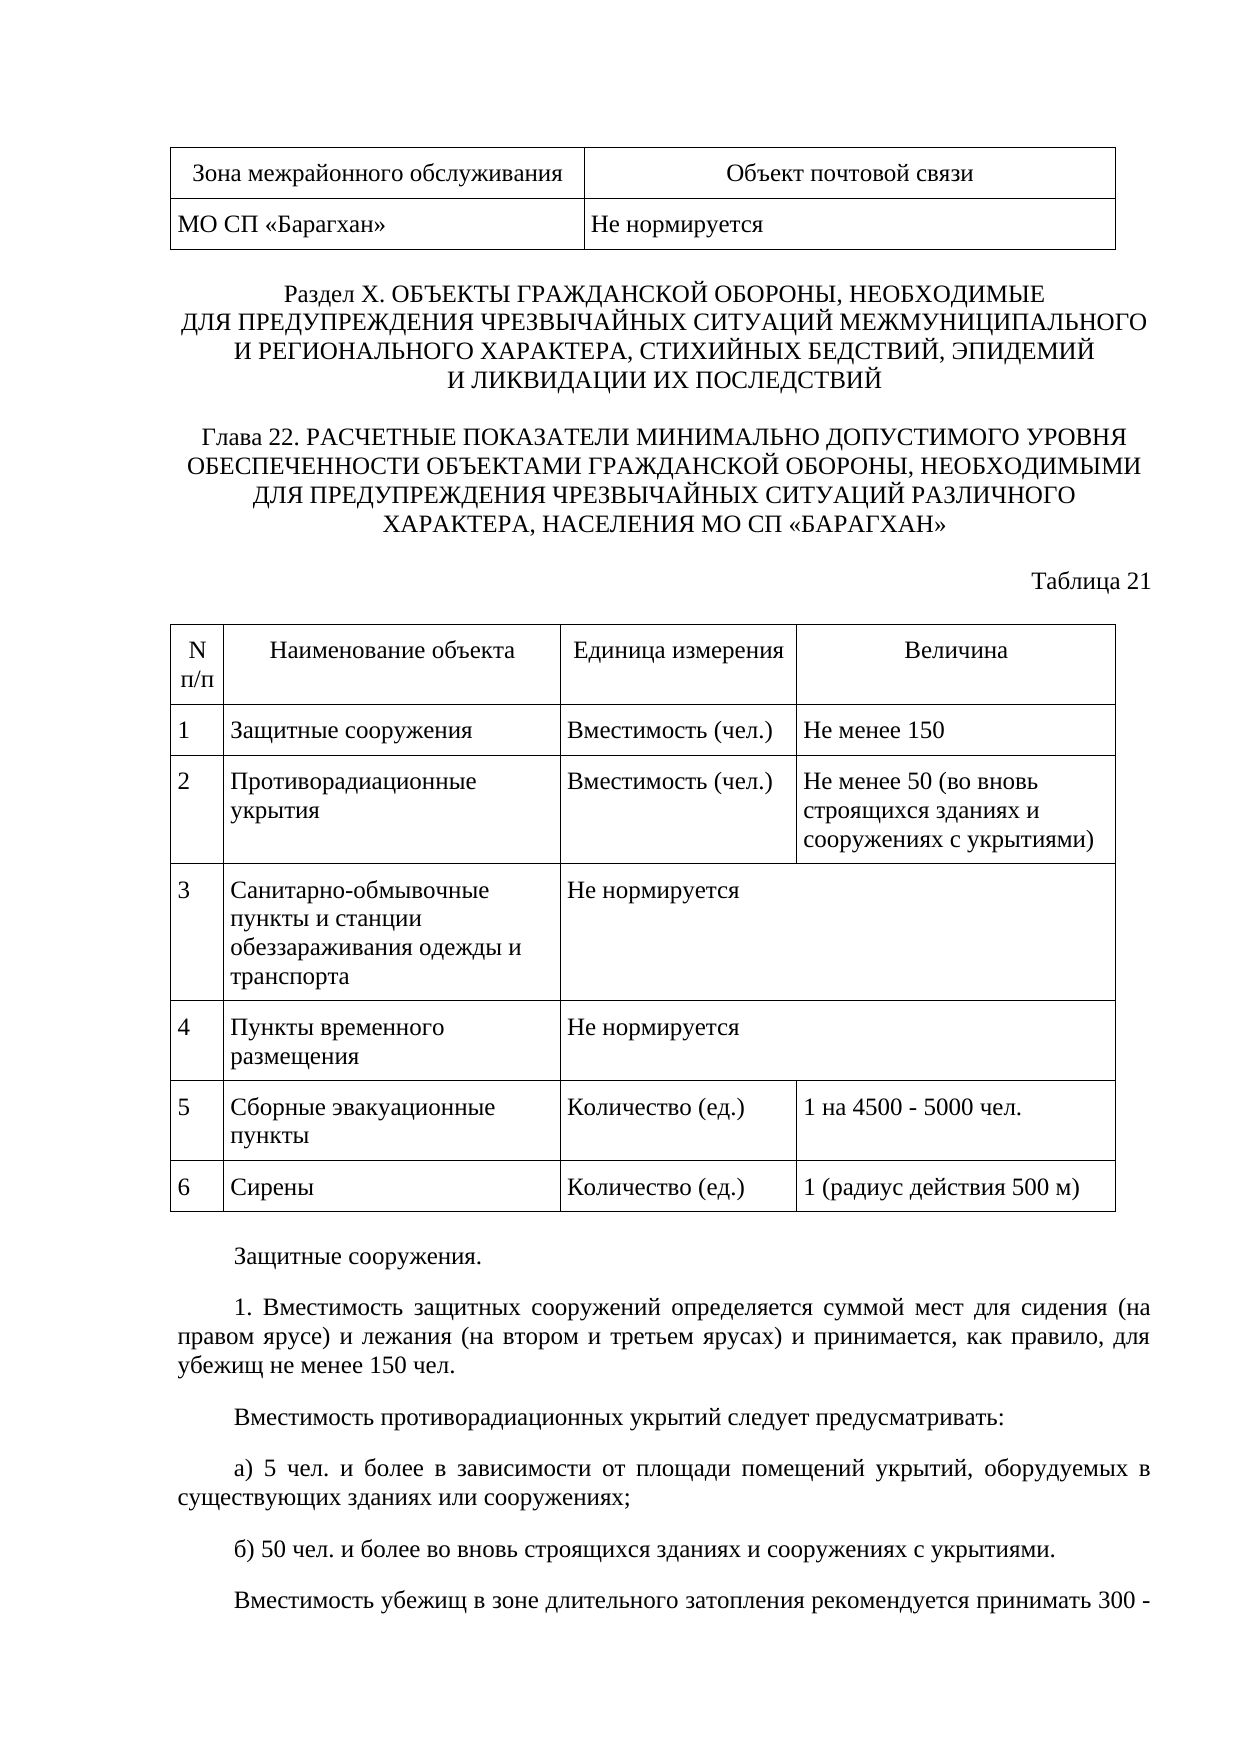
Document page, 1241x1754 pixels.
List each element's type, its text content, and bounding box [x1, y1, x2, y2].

text Вместимость противорадиационных укрытий следует предусматривать: [177, 1402, 1152, 1430]
table_cell Не нормируется [561, 864, 1115, 1000]
table_cell Количество (ед.) [561, 1161, 796, 1211]
table_cell Пункты временного размещения [224, 1001, 560, 1080]
table_cell 4 [171, 1001, 223, 1080]
table_cell 6 [171, 1161, 223, 1211]
text ДЛЯ ПРЕДУПРЕЖДЕНИЯ ЧРЕЗВЫЧАЙНЫХ СИТУАЦИЙ МЕЖМУНИЦИПАЛЬНОГО [177, 307, 1152, 336]
text Таблица 21 [177, 566, 1152, 595]
table_cell Защитные сооружения [224, 705, 560, 754]
table_cell 2 [171, 756, 223, 863]
table_cell Противорадиационные укрытия [224, 756, 560, 863]
text И ЛИКВИДАЦИИ ИХ ПОСЛЕДСТВИЙ [177, 365, 1152, 394]
text И РЕГИОНАЛЬНОГО ХАРАКТЕРА, СТИХИЙНЫХ БЕДСТВИЙ, ЭПИДЕМИЙ [177, 336, 1152, 365]
text 1. Вместимость защитных сооружений определяется суммой мест для сидения (на правом ярусе) и лежания (на втором и третьем ярусах) и принимается, как правило, для убежищ не менее 150 чел. [177, 1292, 1152, 1379]
table_header Зона межрайонного обслуживания [171, 148, 584, 198]
table_cell Сборные эвакуационные пункты [224, 1081, 560, 1160]
table_cell Не менее 50 (во вновь строящихся зданиях и сооружениях с укрытиями) [797, 756, 1115, 863]
table_cell 3 [171, 864, 223, 1000]
table_cell Вместимость (чел.) [561, 756, 796, 863]
table_cell Не нормируется [585, 199, 1115, 249]
table_cell 1 (радиус действия 500 м) [797, 1161, 1115, 1211]
text а) 5 чел. и более в зависимости от площади помещений укрытий, оборудуемых в существующих зданиях или сооружениях; [177, 1453, 1152, 1511]
table_cell Количество (ед.) [561, 1081, 796, 1160]
table_cell 1 [171, 705, 223, 754]
text Глава 22. РАСЧЕТНЫЕ ПОКАЗАТЕЛИ МИНИМАЛЬНО ДОПУСТИМОГО УРОВНЯ [177, 422, 1152, 451]
table_header Объект почтовой связи [585, 148, 1115, 198]
table_cell 5 [171, 1081, 223, 1160]
text ОБЕСПЕЧЕННОСТИ ОБЪЕКТАМИ ГРАЖДАНСКОЙ ОБОРОНЫ, НЕОБХОДИМЫМИ [177, 451, 1152, 480]
text ХАРАКТЕРА, НАСЕЛЕНИЯ МО СП «БАРАГХАН» [177, 509, 1152, 537]
table_cell Санитарно-обмывочные пункты и станции обеззараживания одежды и транспорта [224, 864, 560, 1000]
text б) 50 чел. и более во вновь строящихся зданиях и сооружениях с укрытиями. [177, 1534, 1152, 1562]
table_header Наименование объекта [224, 625, 560, 703]
text Раздел X. ОБЪЕКТЫ ГРАЖДАНСКОЙ ОБОРОНЫ, НЕОБХОДИМЫЕ [177, 279, 1152, 307]
table_cell МО СП «Барагхан» [171, 199, 584, 249]
table_cell Не менее 150 [797, 705, 1115, 754]
table_cell Не нормируется [561, 1001, 1115, 1080]
table_cell 1 на 4500 - 5000 чел. [797, 1081, 1115, 1160]
table_header Единица измерения [561, 625, 796, 703]
text Защитные сооружения. [177, 1241, 1152, 1269]
text ДЛЯ ПРЕДУПРЕЖДЕНИЯ ЧРЕЗВЫЧАЙНЫХ СИТУАЦИЙ РАЗЛИЧНОГО [177, 480, 1152, 509]
table_cell Вместимость (чел.) [561, 705, 796, 754]
table_header Величина [797, 625, 1115, 703]
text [177, 1585, 1152, 1614]
table_header N п/п [171, 625, 223, 703]
table_cell Сирены [224, 1161, 560, 1211]
